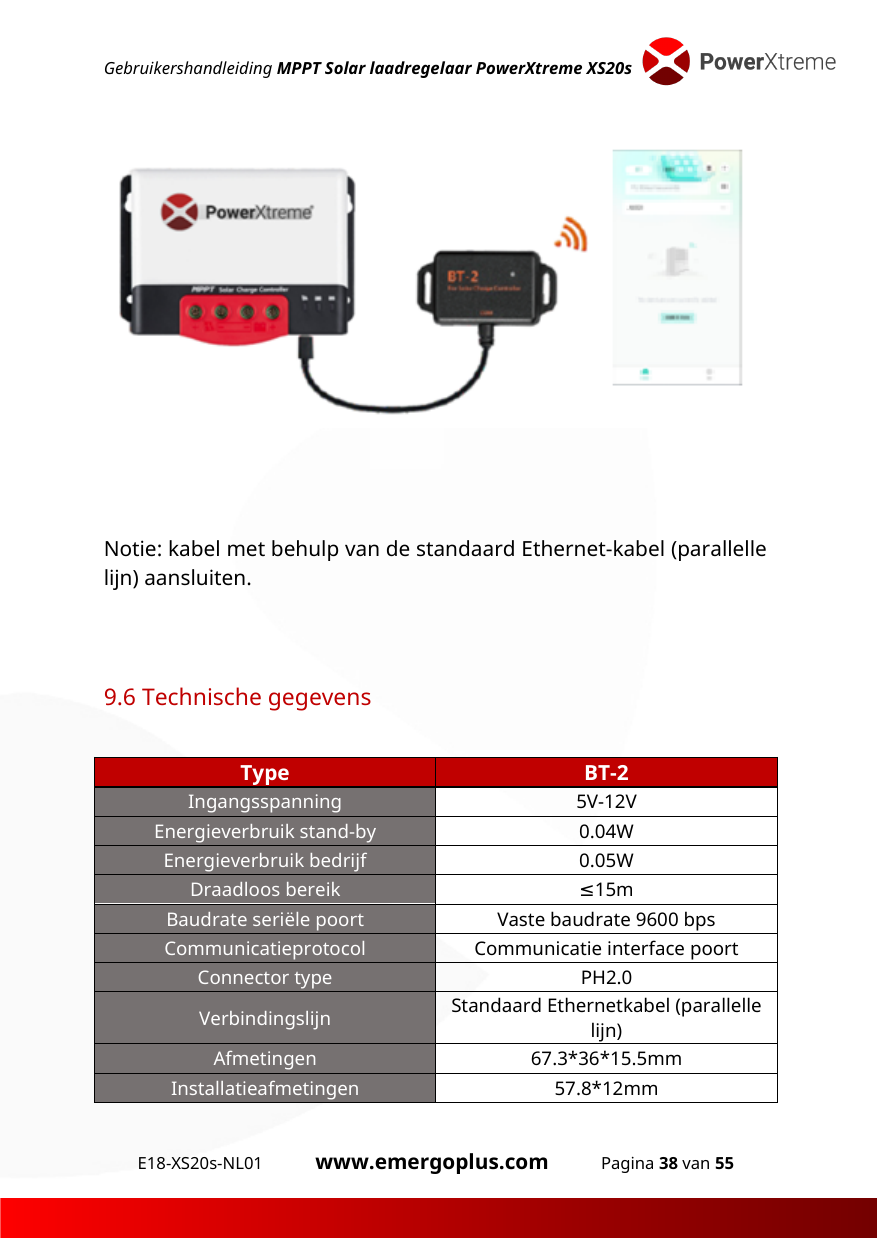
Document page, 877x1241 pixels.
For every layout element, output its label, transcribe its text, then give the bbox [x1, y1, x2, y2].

table_cell 5V-12V [436, 788, 777, 816]
table_cell 0.04W [436, 817, 777, 845]
table_cell Vaste baudrate 9600 bps [436, 905, 777, 933]
table_cell Communicatieprotocol [95, 934, 435, 962]
table_cell Communicatie interface poort [436, 934, 777, 962]
picture [637, 32, 841, 89]
table_cell Installatieafmetingen [95, 1074, 435, 1102]
table_cell 0.05W [436, 846, 777, 874]
table_cell Verbindingslijn [95, 992, 435, 1043]
table_cell 67.3*36*15.5mm [436, 1044, 777, 1073]
table_cell 57.8*12mm [436, 1074, 777, 1102]
table_cell Energieverbruik bedrijf [95, 846, 435, 874]
table_cell Connector type [95, 963, 435, 991]
table_cell PH2.0 [436, 963, 777, 991]
table_cell Draadloos bereik [95, 875, 435, 903]
table_header BT-2 [436, 758, 777, 786]
table_cell Baudrate seriële poort [95, 905, 435, 933]
table_header Type [95, 758, 435, 786]
text Notie: kabel met behulp van de standaard Ethernet-kabel (parallelle lijn) aansluiten. [103, 534, 768, 591]
table_cell Ingangsspanning [95, 788, 435, 816]
table_cell Standaard Ethernetkabel (parallelle lijn) [436, 992, 777, 1043]
table_cell Afmetingen [95, 1044, 435, 1073]
picture [103, 147, 768, 428]
table_cell ≤15m [436, 875, 777, 903]
picture [0, 1198, 877, 1238]
table_cell Energieverbruik stand-by [95, 817, 435, 845]
subtitle 9.6 Technische gegevens [103, 681, 768, 712]
